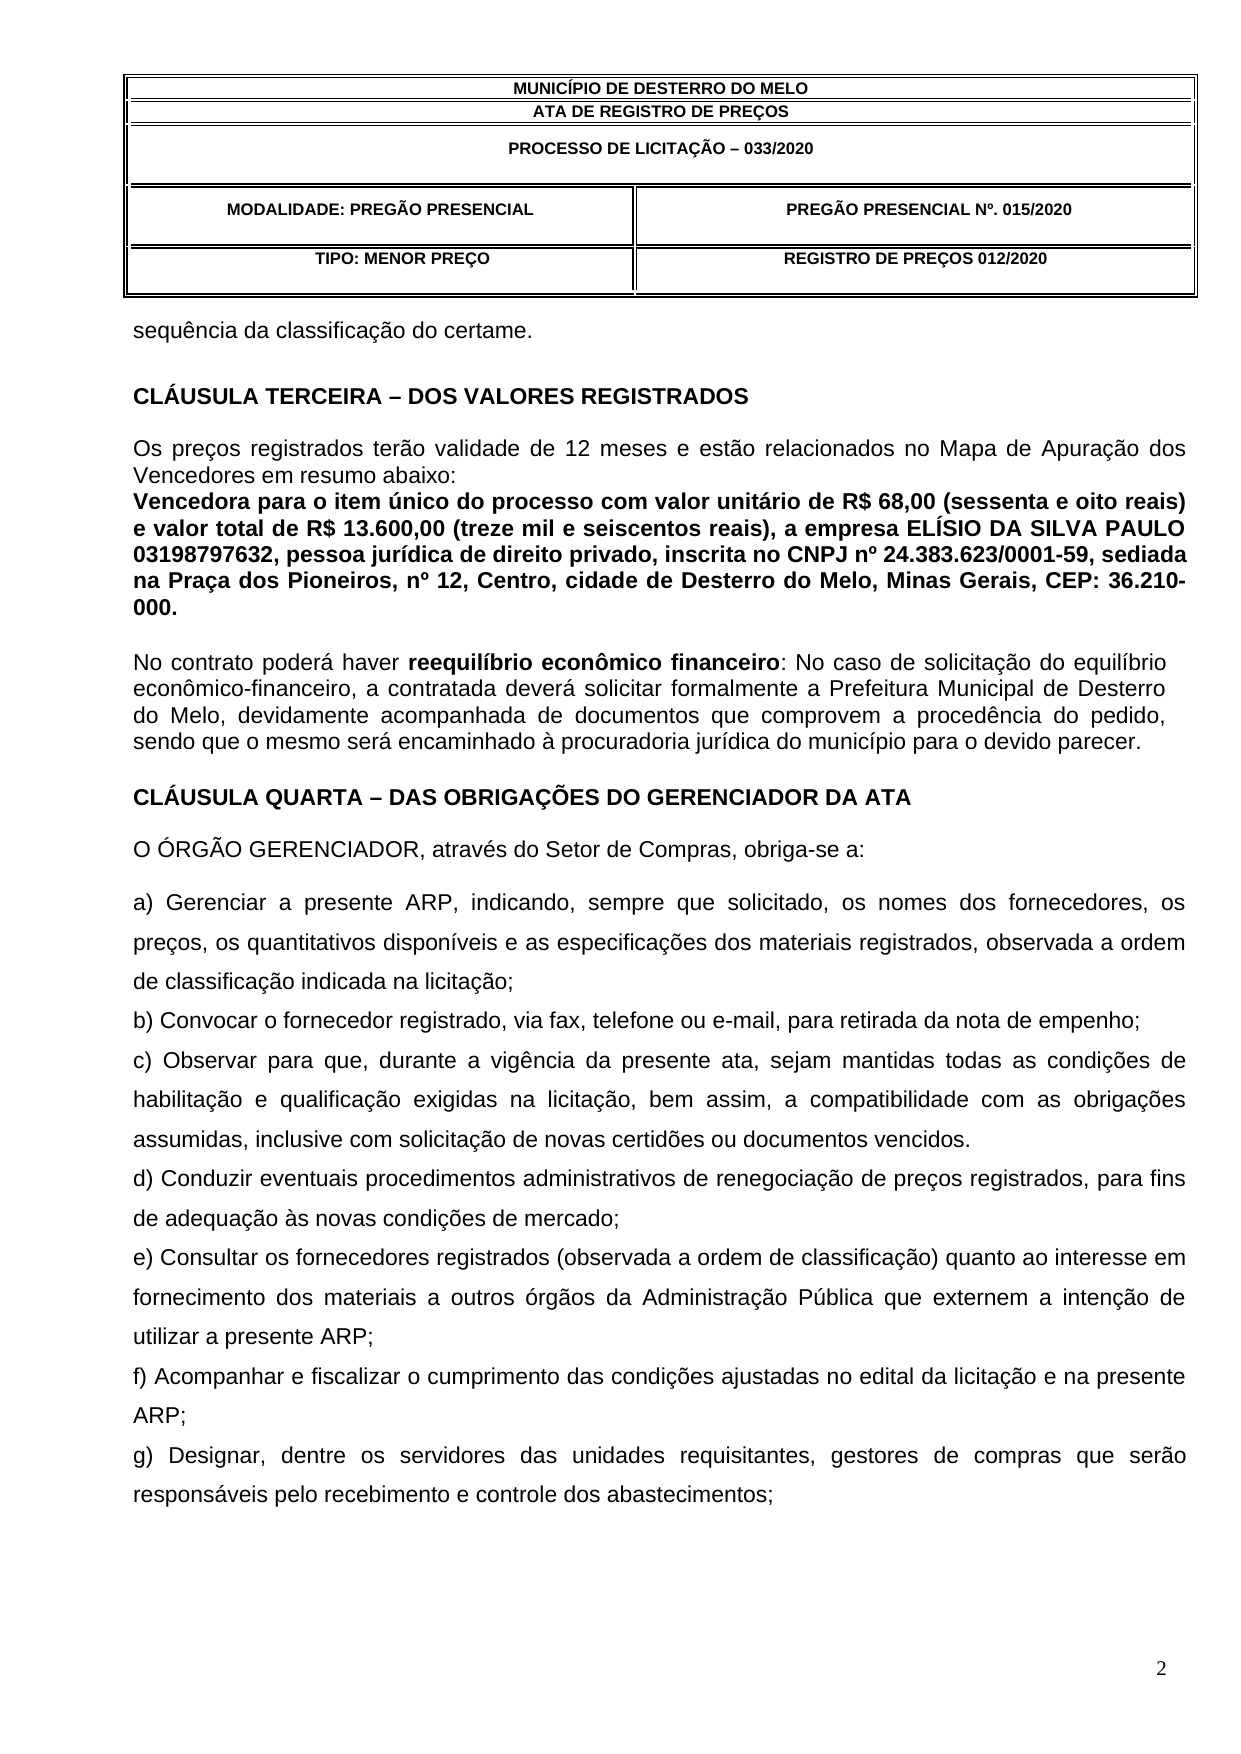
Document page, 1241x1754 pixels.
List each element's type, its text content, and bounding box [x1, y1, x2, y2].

text No contrato poderá haver reequilíbrio econômico financeiro: No caso de solicitação do equilíbrio econômico-financeiro, a contratada deverá solicitar formalmente a Prefeitura Municipal de Desterro do Melo, devidamente acompanhada de documentos que comprovem a procedência do pedido, sendo que o mesmo será encaminhado à procuradoria jurídica do município para o devido parecer. [133, 649, 1167, 754]
text e) Consultar os fornecedores registrados (observada a ordem de classificação) quanto ao interesse em fornecimento dos materiais a outros órgãos da Administração Pública que externem a intenção de utilizar a presente ARP; [133, 1244, 1187, 1350]
text CLÁUSULA TERCEIRA – DOS VALORES REGISTRADOS [133, 383, 1187, 409]
text a) Gerenciar a presente ARP, indicando, sempre que solicitado, os nomes dos fornecedores, os preços, os quantitativos disponíveis e as especificações dos materiais registrados, observada a ordem de classificação indicada na licitação; [133, 889, 1187, 994]
text b) Convocar o fornecedor registrado, via fax, telefone ou e-mail, para retirada da nota de empenho; [133, 1007, 1187, 1034]
text f) Acompanhar e fiscalizar o cumprimento das condições ajustadas no edital da licitação e na presente ARP; [133, 1363, 1187, 1429]
text CLÁUSULA QUARTA – DAS OBRIGAÇÕES DO GERENCIADOR DA ATA [133, 784, 1187, 810]
text O ÓRGÃO GERENCIADOR, através do Setor de Compras, obriga-se a: [133, 836, 1187, 863]
text d) Conduzir eventuais procedimentos administrativos de renegociação de preços registrados, para fins de adequação às novas condições de mercado; [133, 1165, 1187, 1231]
text Os preços registrados terão validade de 12 meses e estão relacionados no Mapa de Apuração dos Vencedores em resumo abaixo: [133, 435, 1187, 488]
text Vencedora para o item único do processo com valor unitário de R$ 68,00 (sessenta e oito reais) e valor total de R$ 13.600,00 (treze mil e seiscentos reais), a empresa ELÍSIO DA SILVA PAULO 03198797632, pessoa jurídica de direito privado, inscrita no CNPJ nº 24.383.623/0001-59, sediada na Praça dos Pioneiros, nº 12, Centro, cidade de Desterro do Melo, Minas Gerais, CEP: 36.210-000. [133, 488, 1187, 620]
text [133, 317, 1167, 343]
text c) Observar para que, durante a vigência da presente ata, sejam mantidas todas as condições de habilitação e qualificação exigidas na licitação, bem assim, a compatibilidade com as obrigações assumidas, inclusive com solicitação de novas certidões ou documentos vencidos. [133, 1047, 1187, 1152]
text g) Designar, dentre os servidores das unidades requisitantes, gestores de compras que serão responsáveis pelo recebimento e controle dos abastecimentos; [133, 1442, 1187, 1508]
